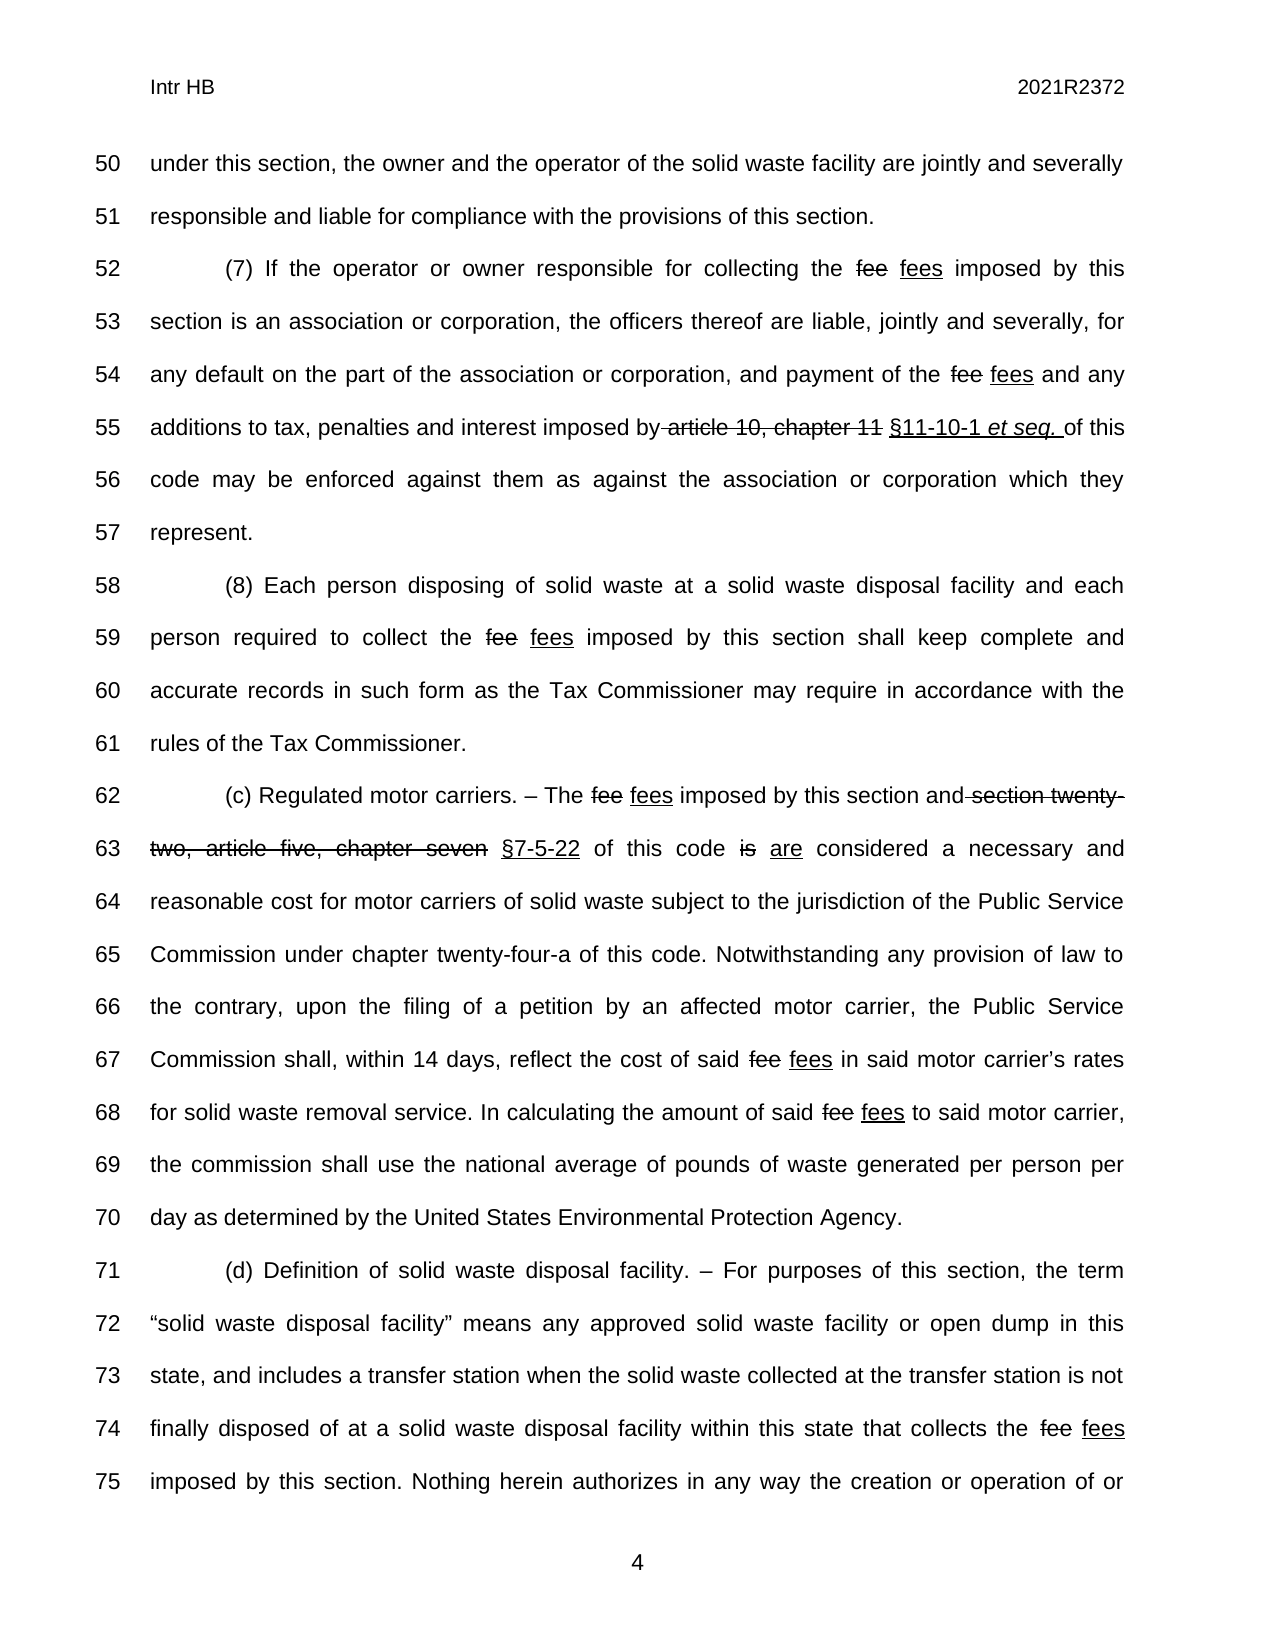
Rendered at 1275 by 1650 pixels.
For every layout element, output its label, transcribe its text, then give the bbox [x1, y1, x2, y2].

text (7) If the operator or owner responsible for collecting the fee fees imposed by this section is an association or corporation, the officers thereof are liable, jointly and severally, for any default on the part of the association or corporation, and payment of the fee fees and any additions to tax, penalties and interest imposed by article 10, chapter 11 §11-10-1 et seq. of this code may be enforced against them as against the association or corporation which they represent. [150, 255, 1125, 545]
text (c) Regulated motor carriers. – The fee fees imposed by this section and section twenty-two, article five, chapter seven §7-5-22 of this code is are considered a necessary and reasonable cost for motor carriers of solid waste subject to the jurisdiction of the Public Service Commission under chapter twenty-four-a of this code. Notwithstanding any provision of law to the contrary, upon the filing of a petition by an affected motor carrier, the Public Service Commission shall, within 14 days, reflect the cost of said fee fees in said motor carrier’s rates for solid waste removal service. In calculating the amount of said fee fees to said motor carrier, the commission shall use the national average of pounds of waste generated per person per day as determined by the United States Environmental Protection Agency. [150, 782, 1125, 1231]
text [150, 1257, 1125, 1494]
text (8) Each person disposing of solid waste at a solid waste disposal facility and each person required to collect the fee fees imposed by this section shall keep complete and accurate records in such form as the Tax Commissioner may require in accordance with the rules of the Tax Commissioner. [150, 572, 1125, 756]
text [150, 150, 1125, 229]
